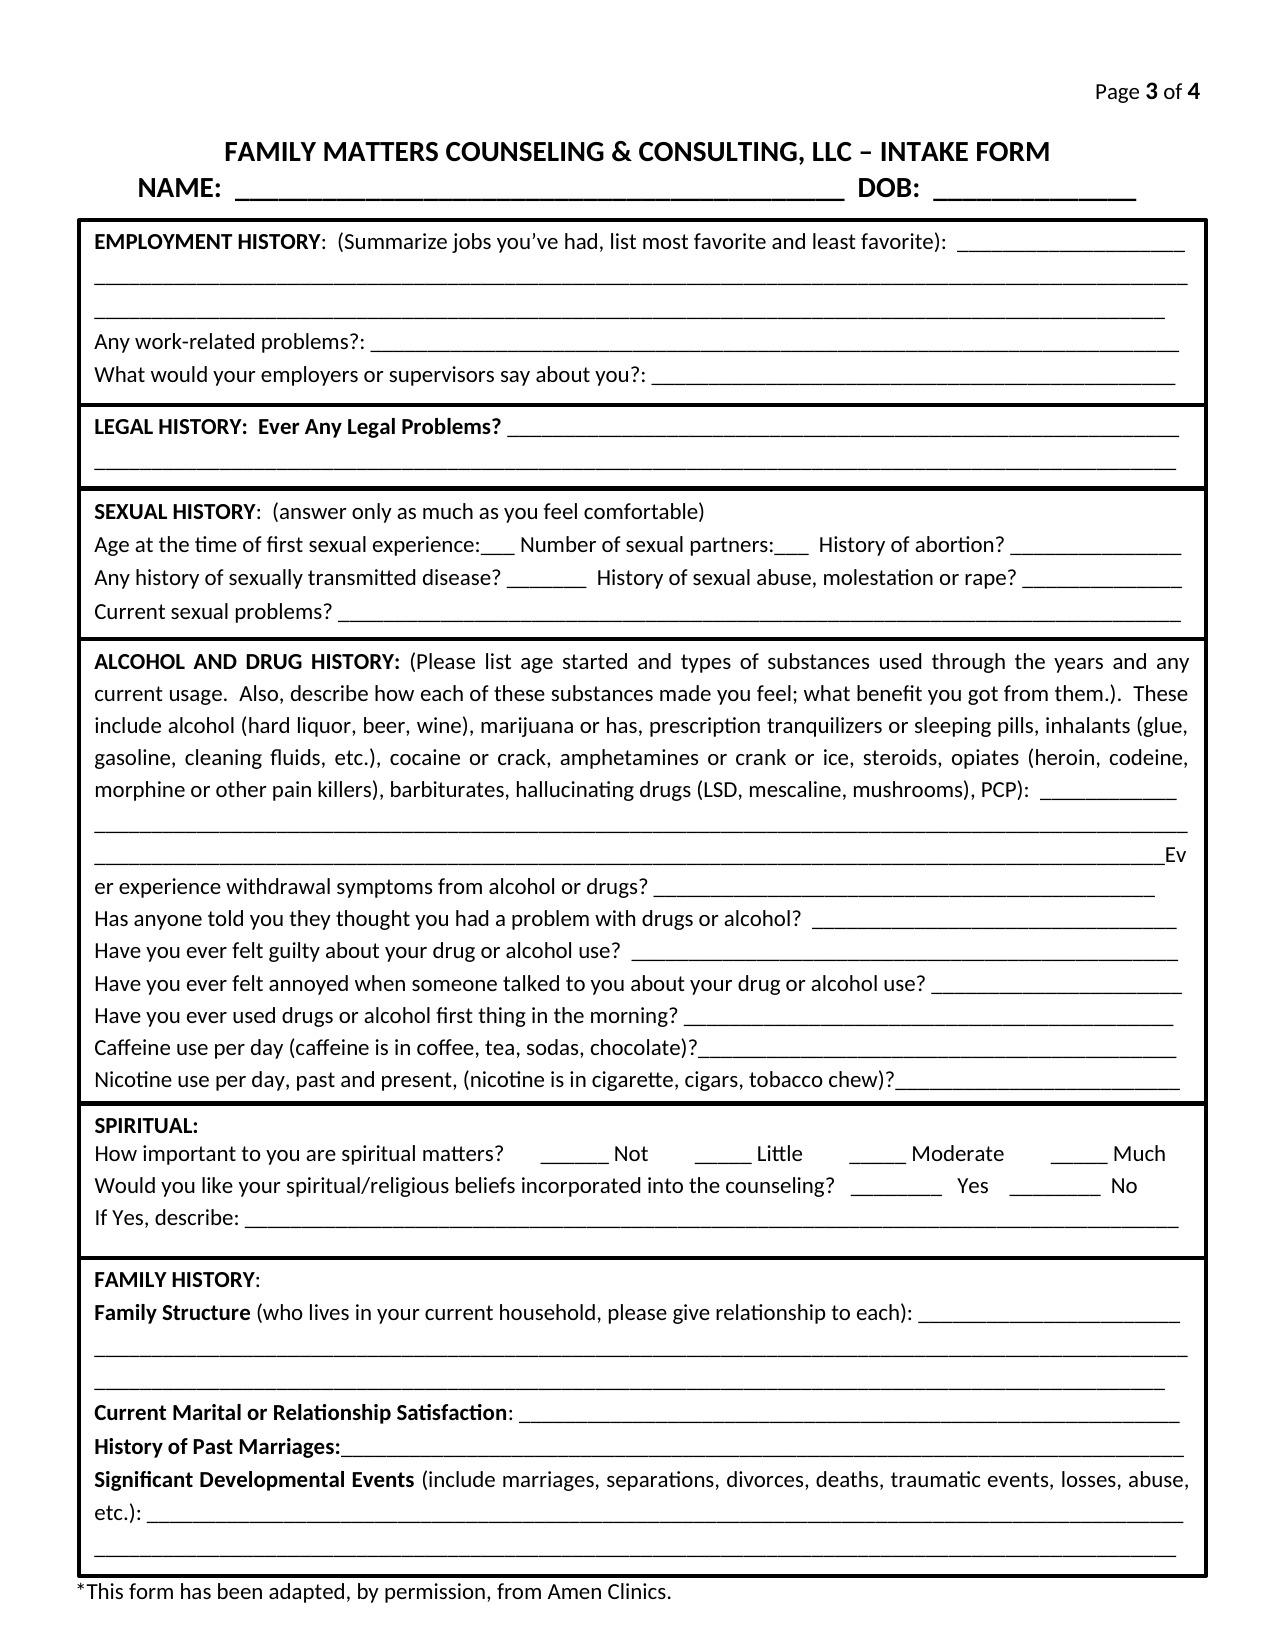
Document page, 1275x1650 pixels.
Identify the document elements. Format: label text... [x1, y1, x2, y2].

text NAME: __________________________________________ DOB: ______________ [75, 169, 1200, 205]
text FAMILY MATTERS COUNSELING & CONSULTING, LLC – INTAKE FORM [75, 133, 1200, 169]
